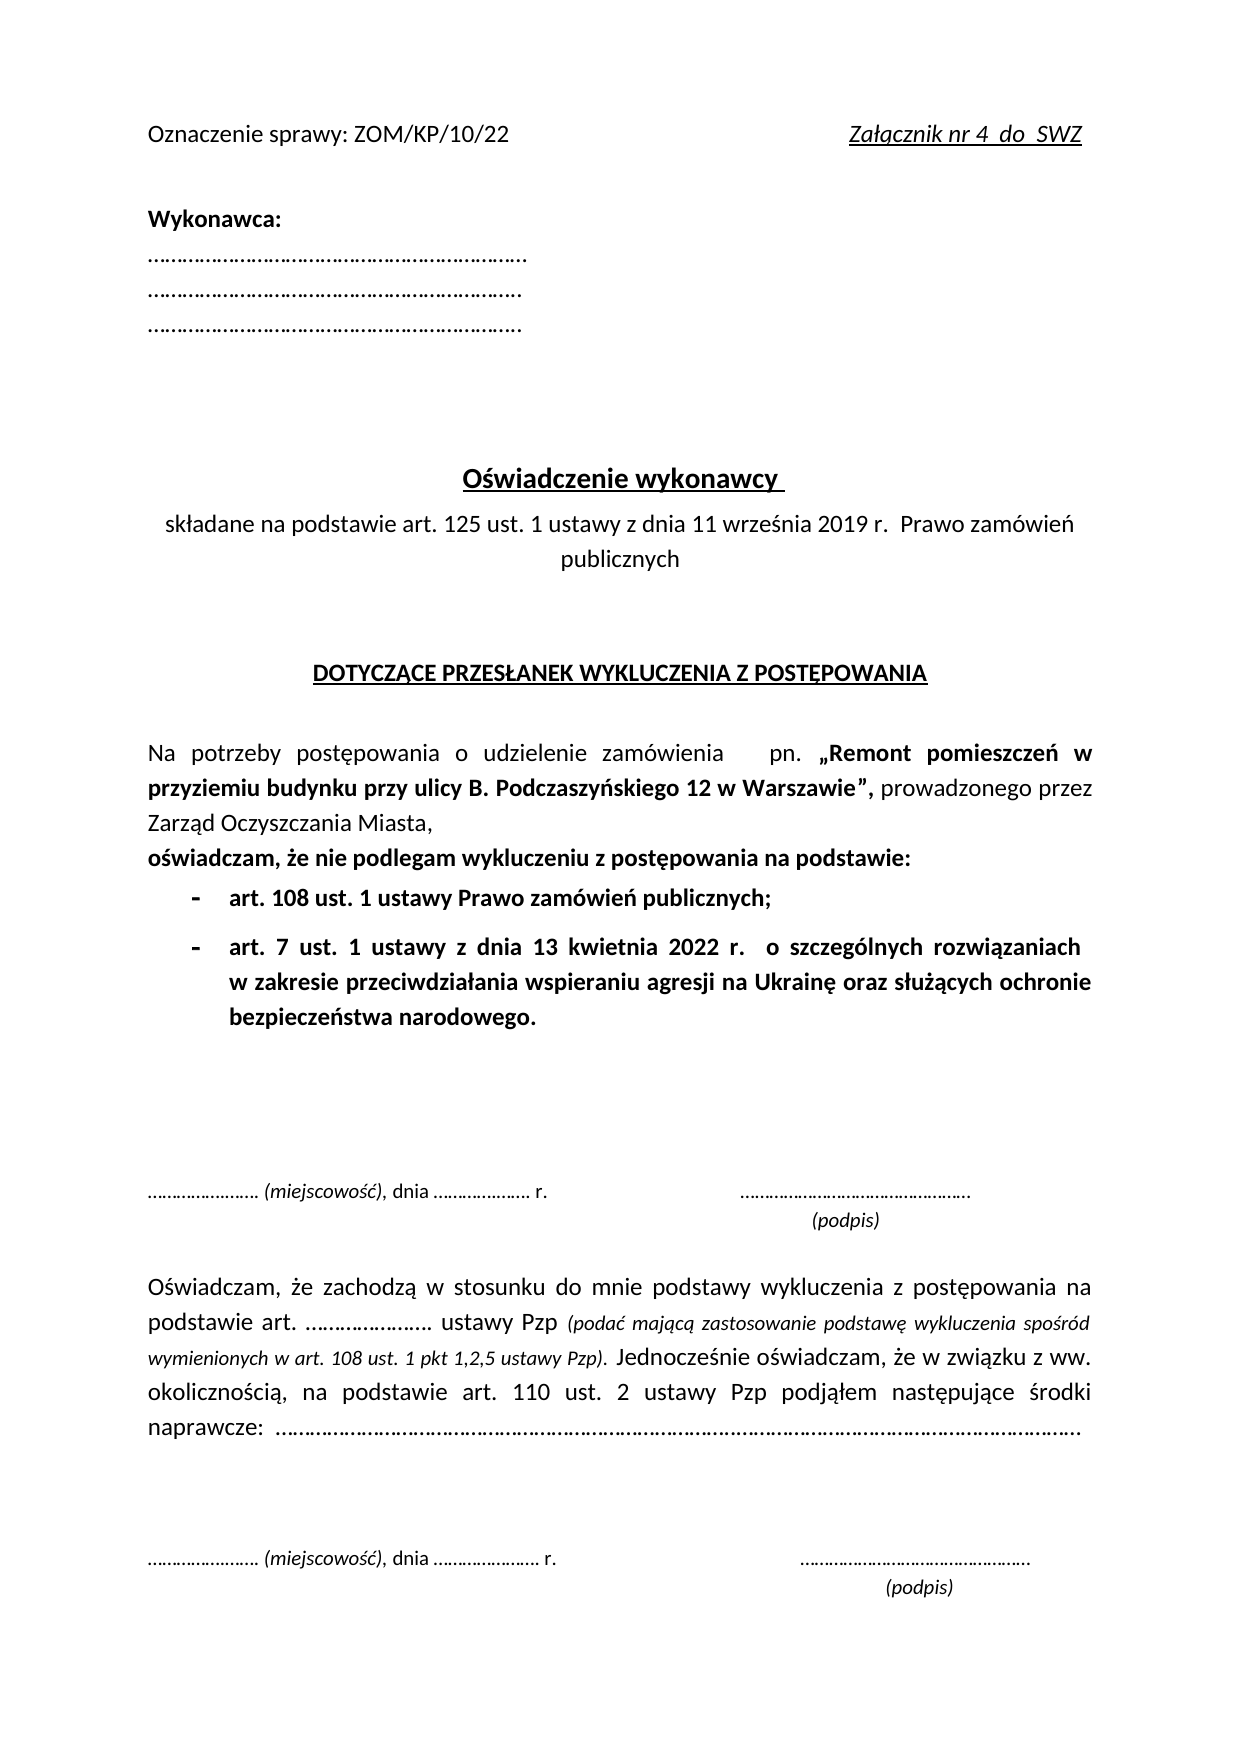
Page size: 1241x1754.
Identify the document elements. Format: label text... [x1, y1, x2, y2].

text (podpis) [738, 1207, 1092, 1232]
text DOTYCZĄCE PRZESŁANEK WYKLUCZENIA Z POSTĘPOWANIA [148, 657, 1092, 687]
text Na potrzeby postępowania o udzielenie zamówienia pn. „Remont pomieszczeń w przyziemiu budynku przy ulicy B. Podczaszyńskiego 12 w Warszawie”, prowadzonego przez Zarząd Oczyszczania Miasta, [148, 738, 1092, 838]
text składane na podstawie art. 125 ust. 1 ustawy z dnia 11 września 2019 r. Prawo zamówień publicznych [148, 508, 1092, 573]
text Oświadczam, że zachodzą w stosunku do mnie podstawy wykluczenia z postępowania na podstawie art. …………………. ustawy Pzp (podać mającą zastosowanie podstawę wykluczenia spośród wymienionych w art. 108 ust. 1 pkt 1,2,5 ustawy Pzp). Jednocześnie oświadczam, że w związku z ww. okolicznością, na podstawie art. 110 ust. 2 ustawy Pzp podjąłem następujące środki naprawcze: ……………………………………………………………………..…………………………………………………… [148, 1271, 1092, 1442]
text Oznaczenie sprawy: ZOM/KP/10/22 Załącznik nr 4 do SWZ [148, 118, 1092, 149]
text Wykonawca: [148, 203, 1092, 234]
list art. 7 ust. 1 ustawy z dnia 13 kwietnia 2022 r. o szczególnych rozwiązaniach w zakresie przeciwdziałania wspieraniu agresji na Ukrainę oraz służących ochronie bezpieczeństwa narodowego. [191, 931, 1092, 1032]
text (podpis) [738, 1574, 1092, 1600]
text …………….……. (miejscowość), dnia …………………. r. ………………………………………… [148, 1545, 1092, 1571]
text ……………………………………………………….. [148, 308, 532, 339]
text …………….……. (miejscowość), dnia ………….……. r. ………………………………………… [148, 1178, 1092, 1203]
text oświadczam, że nie podlegam wykluczeniu z postępowania na podstawie: [148, 843, 1092, 873]
list art. 108 ust. 1 ustawy Prawo zamówień publicznych; [191, 882, 1092, 912]
text Oświadczenie wykonawcy [148, 460, 1092, 495]
text ………………………………………………………………………………………………………………….. [148, 238, 532, 304]
